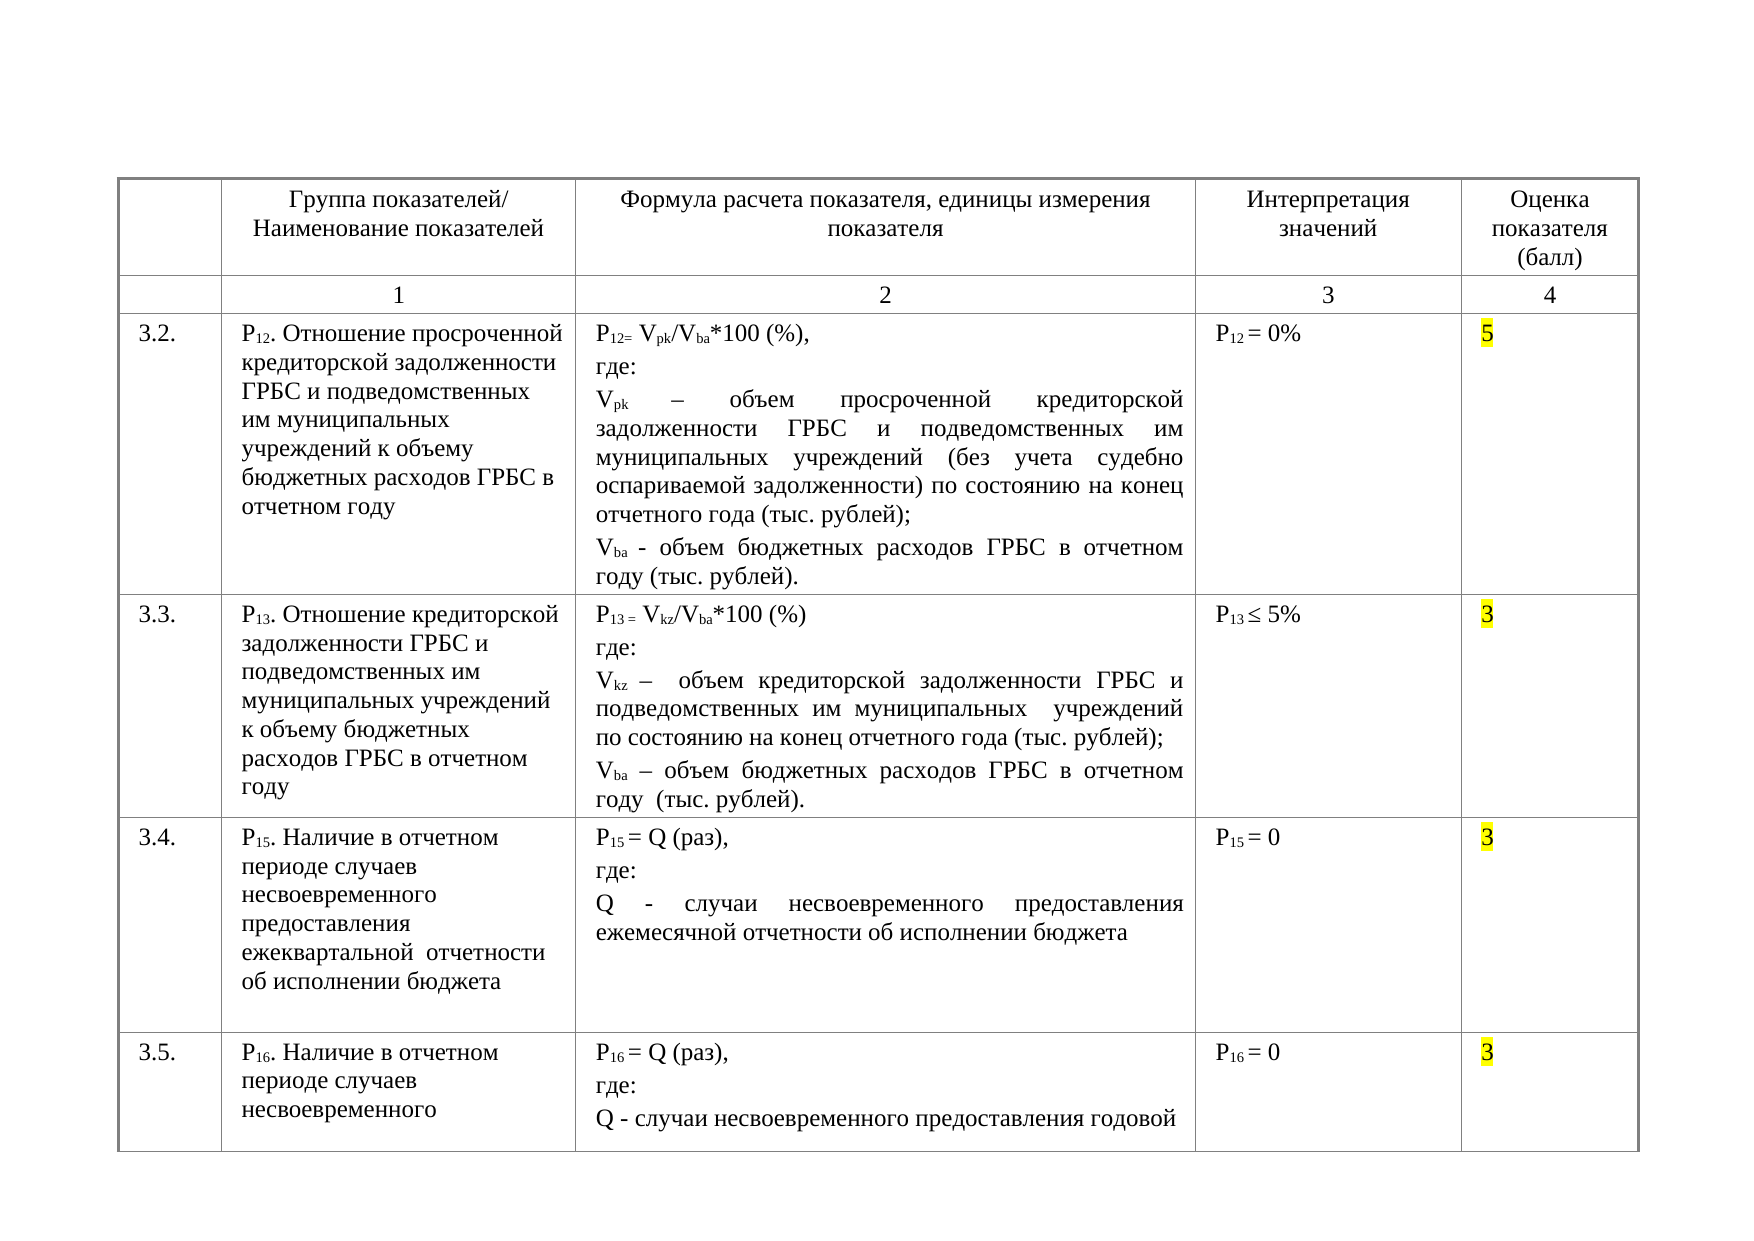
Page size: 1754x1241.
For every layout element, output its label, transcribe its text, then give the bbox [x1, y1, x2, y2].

table_cell 1 [222, 276, 575, 313]
table_cell Р12= Vpk/Vba*100 (%), где: Vpk – объем просроченной кредиторской задолженности ГРБС и подведомственных им муниципальных учреждений (без учета судебно оспариваемой задолженности) по состоянию на конец отчетного года (тыс. рублей); Vba - объем бюджетных расходов ГРБС в отчетном году (тыс. рублей). [576, 314, 1195, 594]
table_header [120, 180, 221, 275]
table_cell Р13 = Vkz/Vba*100 (%) где: Vkz – объем кредиторской задолженности ГРБС и подведомственных им муниципальных учреждений по состоянию на конец отчетного года (тыс. рублей); Vba – объем бюджетных расходов ГРБС в отчетном году (тыс. рублей). [576, 595, 1195, 817]
table_cell P12 = 0% [1196, 314, 1461, 594]
table_cell 5 [1462, 314, 1637, 594]
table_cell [576, 1033, 1195, 1151]
table_cell 3.5. [120, 1033, 221, 1151]
table_cell 3 [1462, 595, 1637, 817]
table_header Интерпретация значений [1196, 180, 1461, 275]
table_header Оценка показателя (балл) [1462, 180, 1637, 275]
table_cell 3 [1196, 276, 1461, 313]
table_cell Р16 = 0 [1196, 1033, 1461, 1151]
table_cell Р12. Отношение просроченной кредиторской задолженности ГРБС и подведомственных им муниципальных учреждений к объему бюджетных расходов ГРБС в отчетном году [222, 314, 575, 594]
table_cell Р13 ≤ 5% [1196, 595, 1461, 817]
table_cell 3.2. [120, 314, 221, 594]
table_cell Р15. Наличие в отчетном периоде случаев несвоевременного предоставления ежеквартальной отчетности об исполнении бюджета [222, 818, 575, 1032]
table_cell 3.3. [120, 595, 221, 817]
table_cell 2 [576, 276, 1195, 313]
table_header Группа показателей/ Наименование показателей [222, 180, 575, 275]
table_cell Р15 = 0 [1196, 818, 1461, 1032]
table_cell 4 [1462, 276, 1637, 313]
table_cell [222, 1033, 575, 1151]
table_cell Р15 = Q (раз), где: Q - случаи несвоевременного предоставления ежемесячной отчетности об исполнении бюджета [576, 818, 1195, 1032]
table_header Формула расчета показателя, единицы измерения показателя [576, 180, 1195, 275]
table_cell 3.4. [120, 818, 221, 1032]
table_cell [120, 276, 221, 313]
table_cell 3 [1462, 1033, 1637, 1151]
table_cell 3 [1462, 818, 1637, 1032]
table_cell Р13. Отношение кредиторской задолженности ГРБС и подведомственных им муниципальных учреждений к объему бюджетных расходов ГРБС в отчетном году [222, 595, 575, 817]
